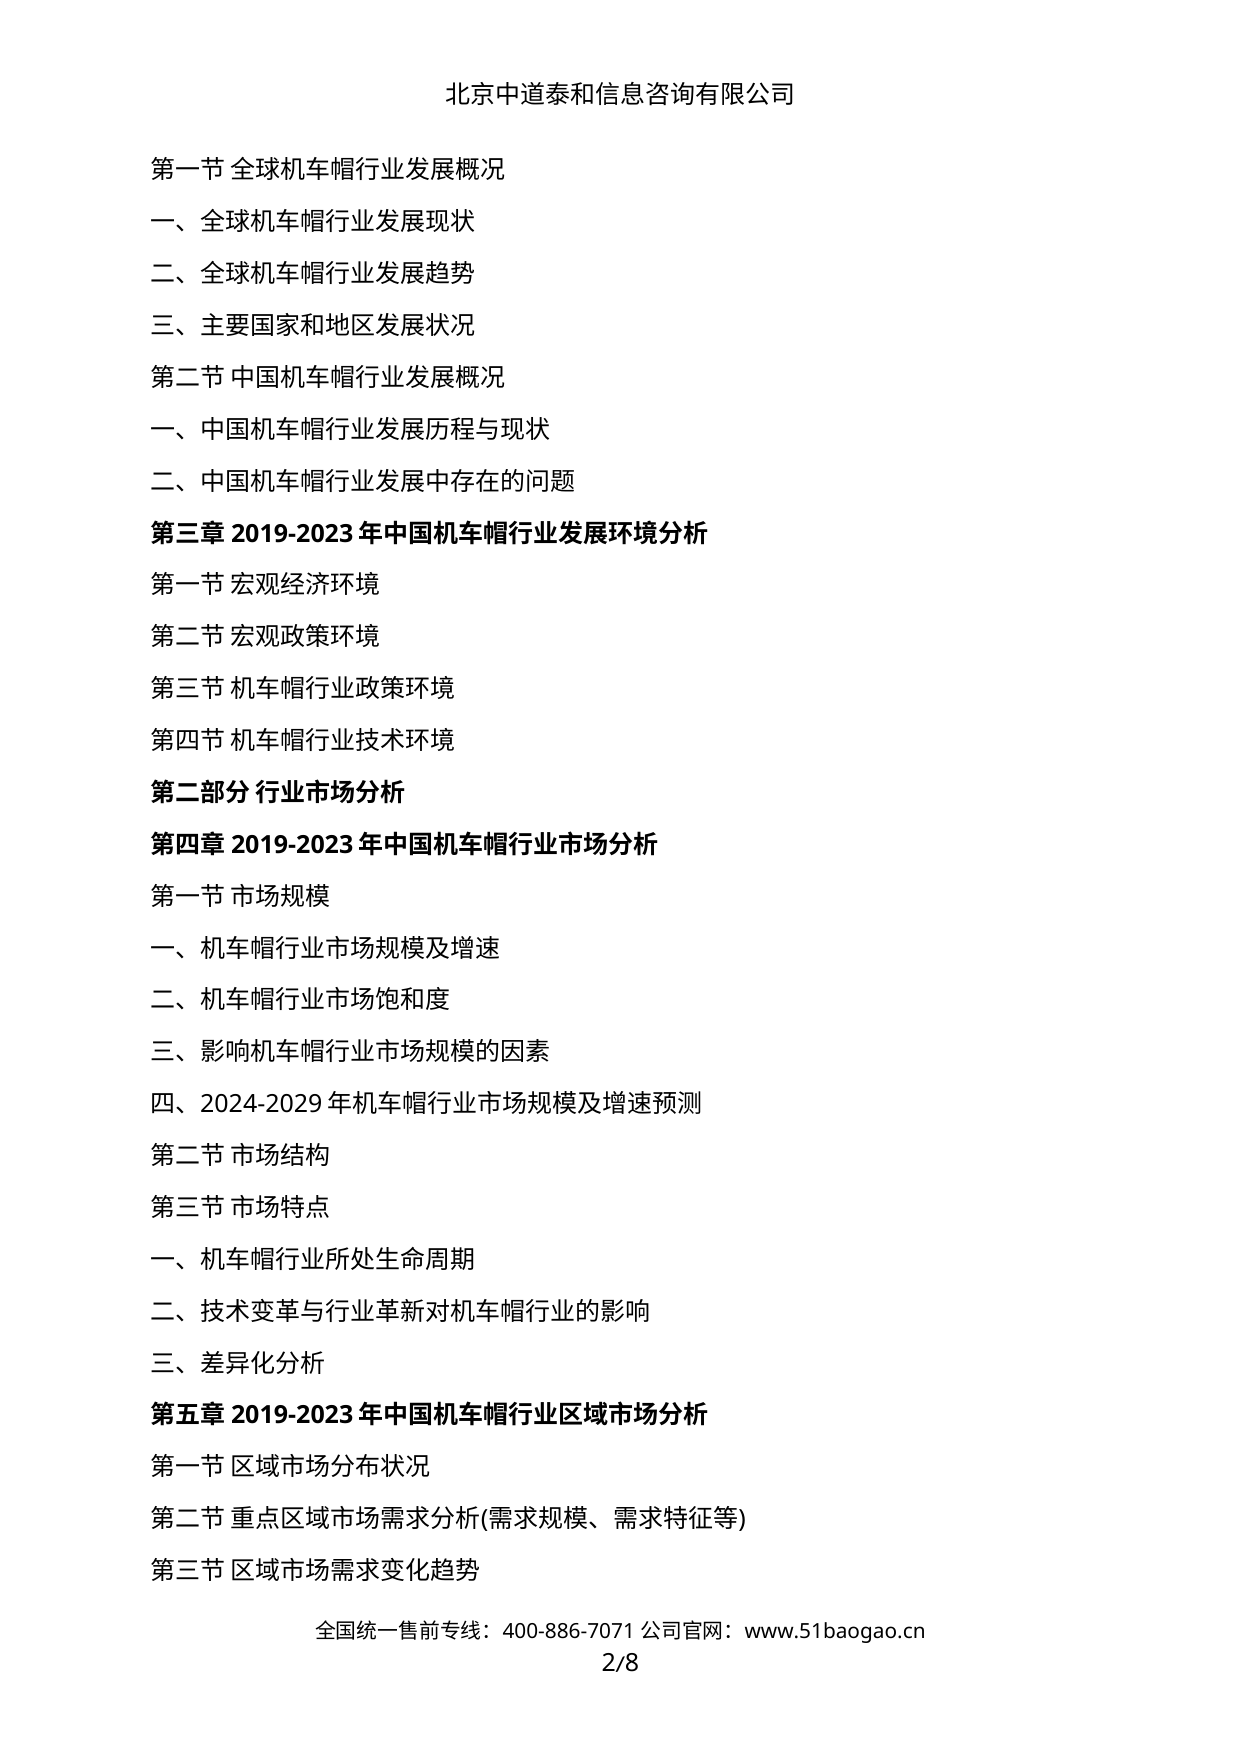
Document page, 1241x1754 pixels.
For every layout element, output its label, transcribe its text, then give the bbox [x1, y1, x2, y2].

text 三、差异化分析 [150, 1343, 1090, 1379]
text 第二节 重点区域市场需求分析(需求规模、需求特征等) [150, 1499, 1090, 1535]
text 三、影响机车帽行业市场规模的因素 [150, 1032, 1090, 1068]
text 第三节 市场特点 [150, 1187, 1090, 1224]
text 第四节 机车帽行业技术环境 [150, 721, 1090, 757]
text 第三节 区域市场需求变化趋势 [150, 1551, 1090, 1587]
text 三、主要国家和地区发展状况 [150, 306, 1090, 342]
text 第二节 宏观政策环境 [150, 617, 1090, 653]
text 二、技术变革与行业革新对机车帽行业的影响 [150, 1291, 1090, 1327]
text 二、中国机车帽行业发展中存在的问题 [150, 461, 1090, 497]
text 第二节 中国机车帽行业发展概况 [150, 357, 1090, 394]
text 第五章 2019-2023年中国机车帽行业区域市场分析 [150, 1395, 1090, 1431]
text 第一节 全球机车帽行业发展概况 [150, 150, 1090, 186]
text 第三章 2019-2023年中国机车帽行业发展环境分析 [150, 513, 1090, 549]
text 第一节 区域市场分布状况 [150, 1447, 1090, 1483]
text 一、机车帽行业市场规模及增速 [150, 928, 1090, 964]
text 一、机车帽行业所处生命周期 [150, 1239, 1090, 1276]
text 第一节 宏观经济环境 [150, 565, 1090, 601]
text 二、全球机车帽行业发展趋势 [150, 254, 1090, 290]
text 二、机车帽行业市场饱和度 [150, 980, 1090, 1016]
text 第一节 市场规模 [150, 876, 1090, 912]
text 一、全球机车帽行业发展现状 [150, 202, 1090, 238]
text 四、2024-2029年机车帽行业市场规模及增速预测 [150, 1084, 1090, 1120]
text 第四章 2019-2023年中国机车帽行业市场分析 [150, 824, 1090, 861]
text 一、中国机车帽行业发展历程与现状 [150, 409, 1090, 446]
text 第二节 市场结构 [150, 1136, 1090, 1172]
text 第三节 机车帽行业政策环境 [150, 669, 1090, 705]
text 第二部分 行业市场分析 [150, 772, 1090, 809]
